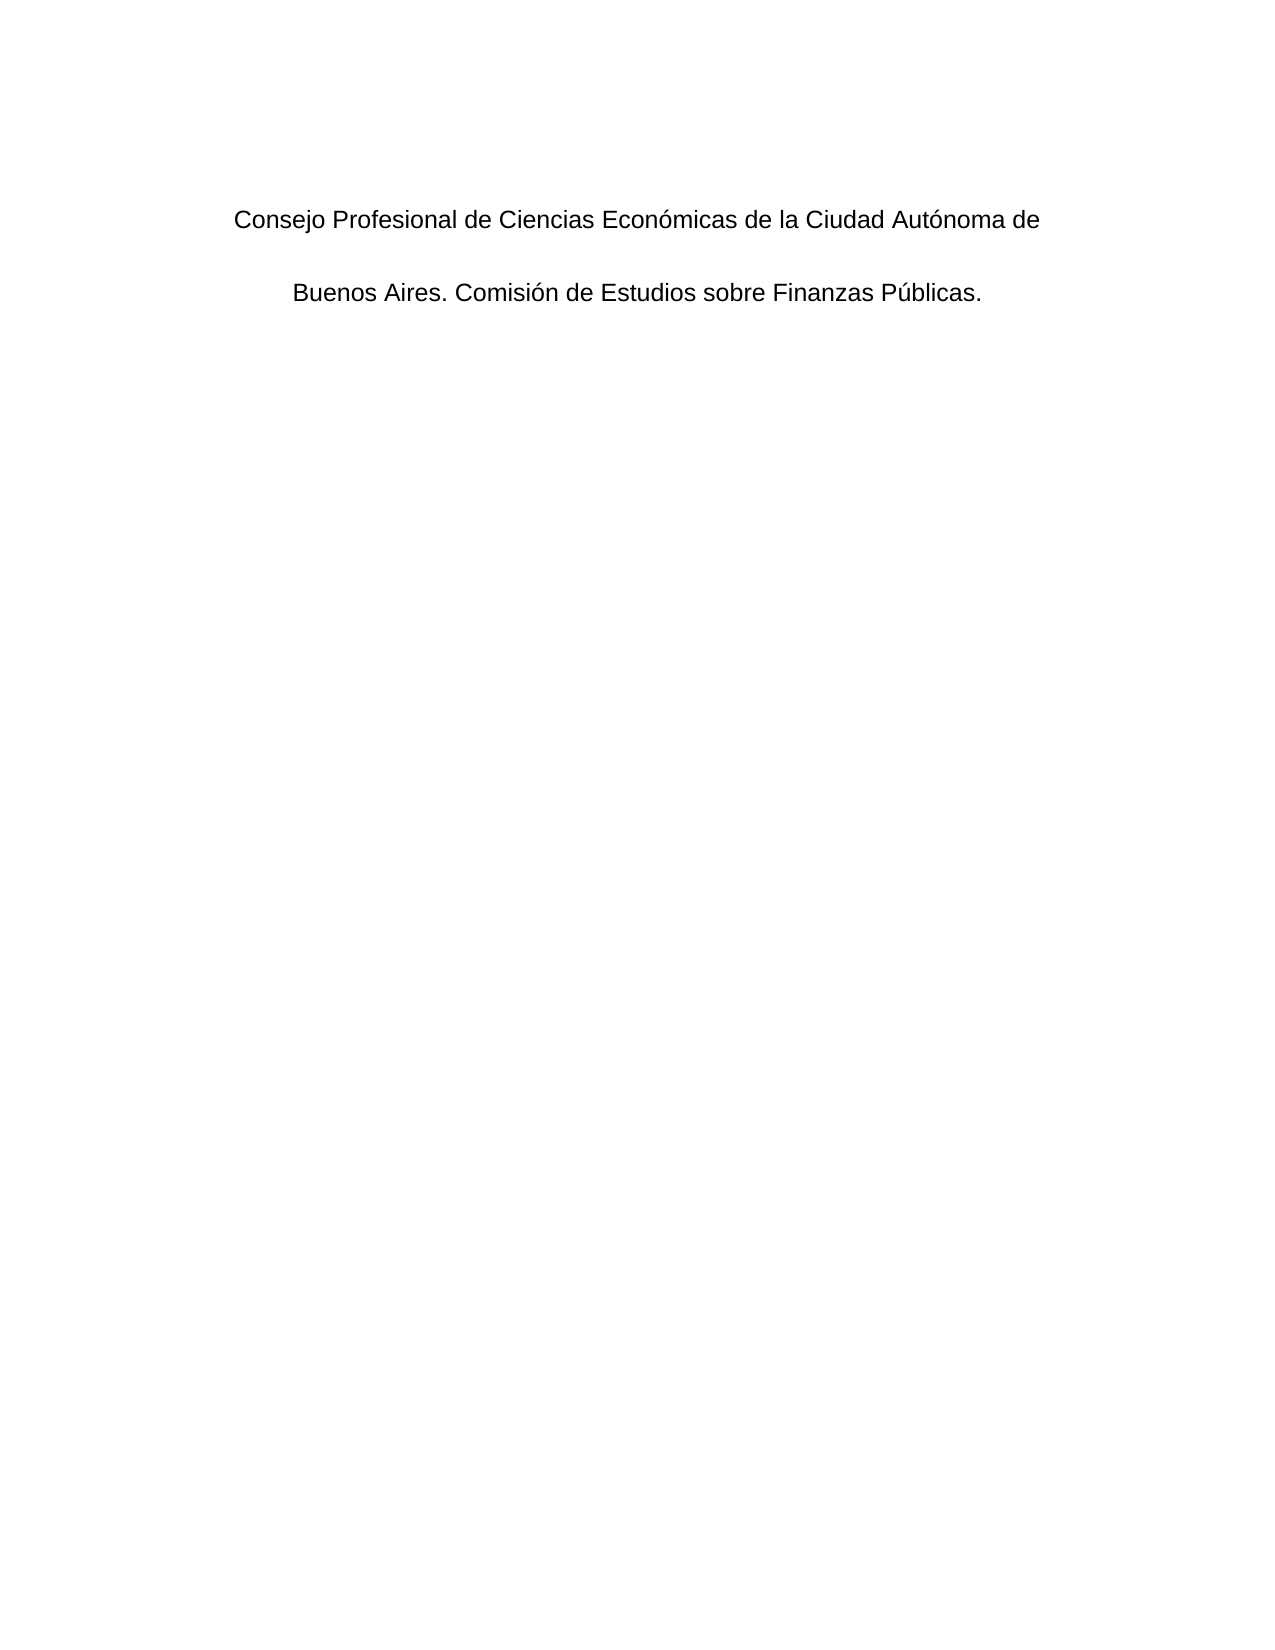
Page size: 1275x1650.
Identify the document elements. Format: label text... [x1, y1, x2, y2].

text Buenos Aires. Comisión de Estudios sobre Finanzas Públicas. [177, 278, 1098, 307]
text Consejo Profesional de Ciencias Económicas de la Ciudad Autónoma de [177, 206, 1098, 234]
